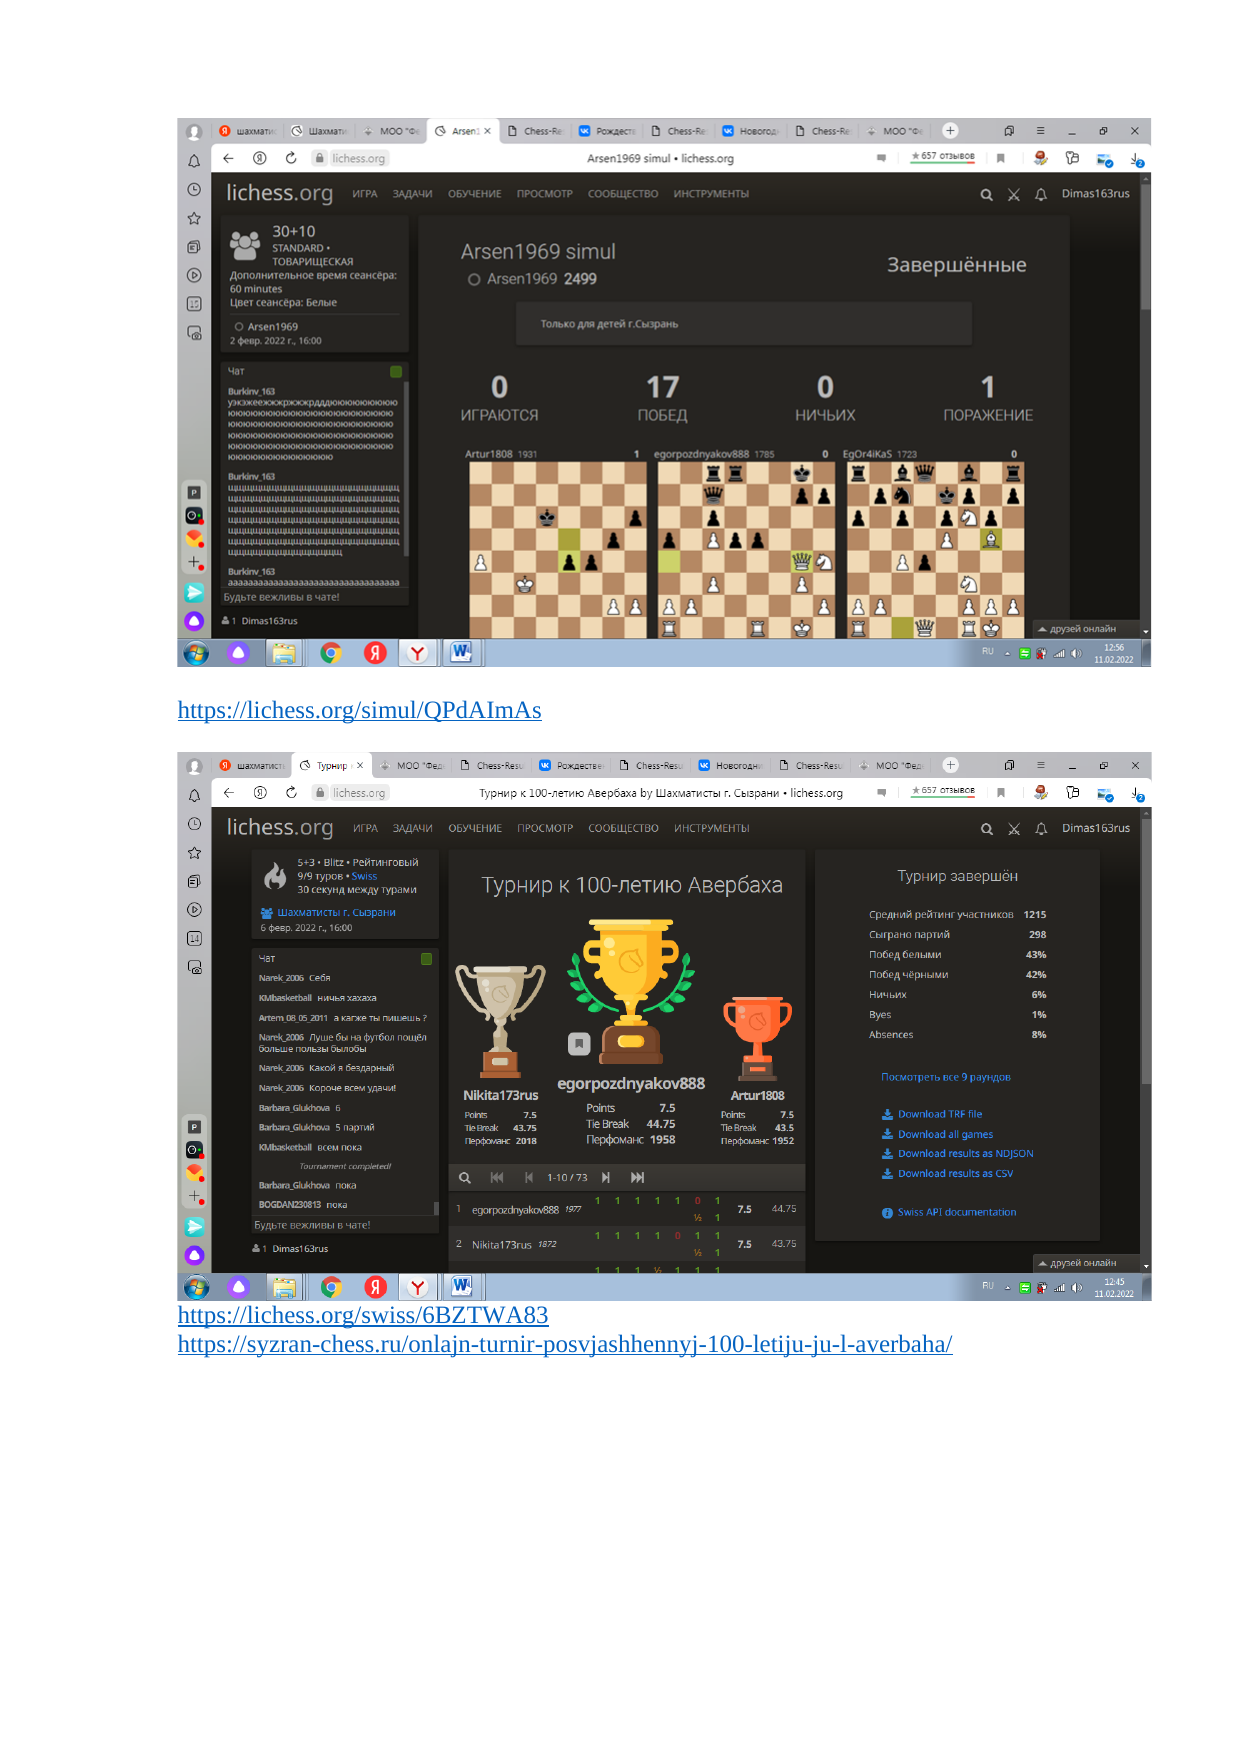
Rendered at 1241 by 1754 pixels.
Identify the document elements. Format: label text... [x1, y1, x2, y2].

text https://lichess.org/simul/QPdAImAs [177, 695, 1152, 724]
picture [177, 752, 1152, 1301]
text https://syzran-chess.ru/onlajn-turnir-posvjashhennyj-100-letiju-ju-l-averbaha/ [177, 1329, 1152, 1358]
text https://lichess.org/swiss/6BZTWA83 [177, 1301, 1152, 1329]
picture [177, 118, 1152, 667]
